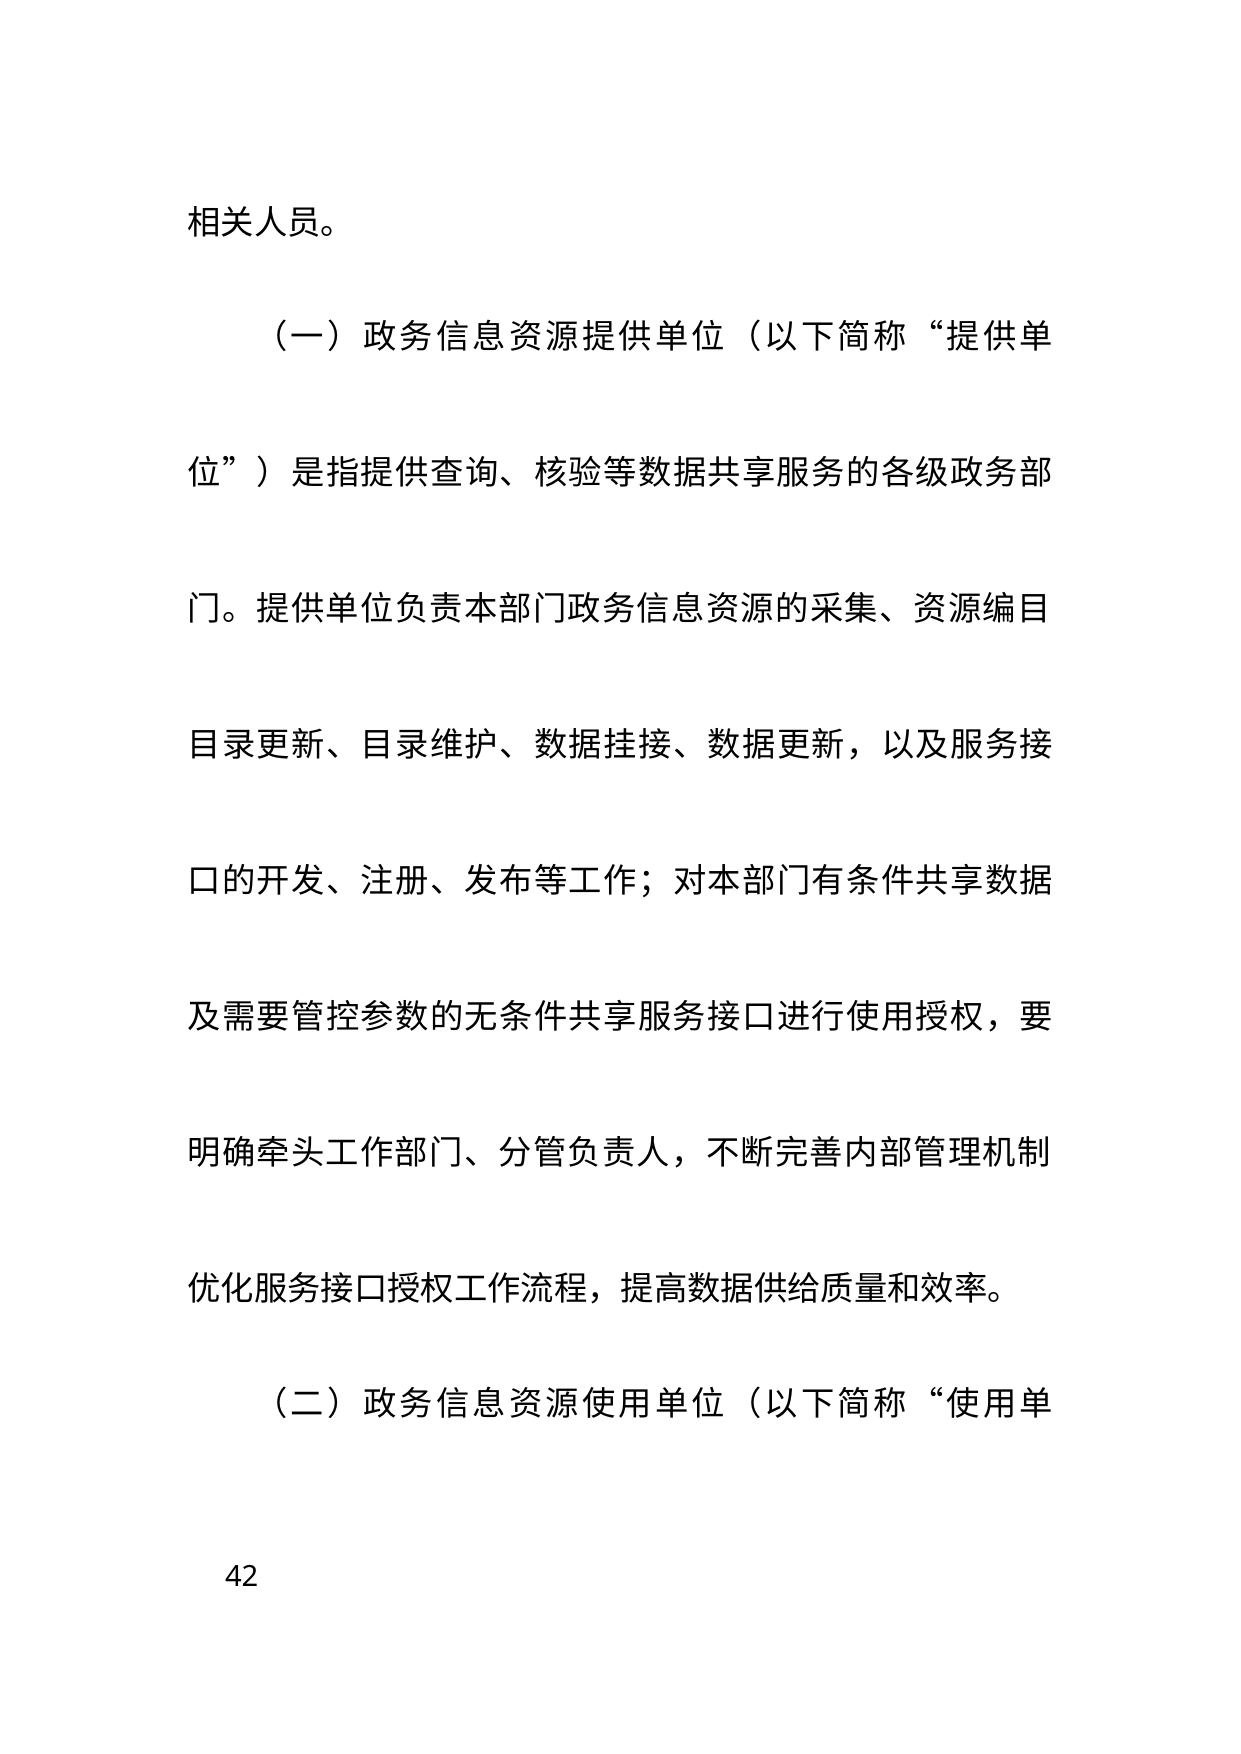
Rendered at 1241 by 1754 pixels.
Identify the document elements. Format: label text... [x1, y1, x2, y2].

text （一）政务信息资源提供单位（以下简称“提供单位”）是指提供查询、核验等数据共享服务的各级政务部门。提供单位负责本部门政务信息资源的采集、资源编目、目录更新、目录维护、数据挂接、数据更新，以及服务接口的开发、注册、发布等工作；对本部门有条件共享数据及需要管控参数的无条件共享服务接口进行使用授权，要明确牵头工作部门、分管负责人，不断完善内部管理机制，优化服务接口授权工作流程，提高数据供给质量和效率。 [187, 289, 1053, 1331]
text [187, 174, 1053, 265]
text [187, 1355, 1053, 1446]
